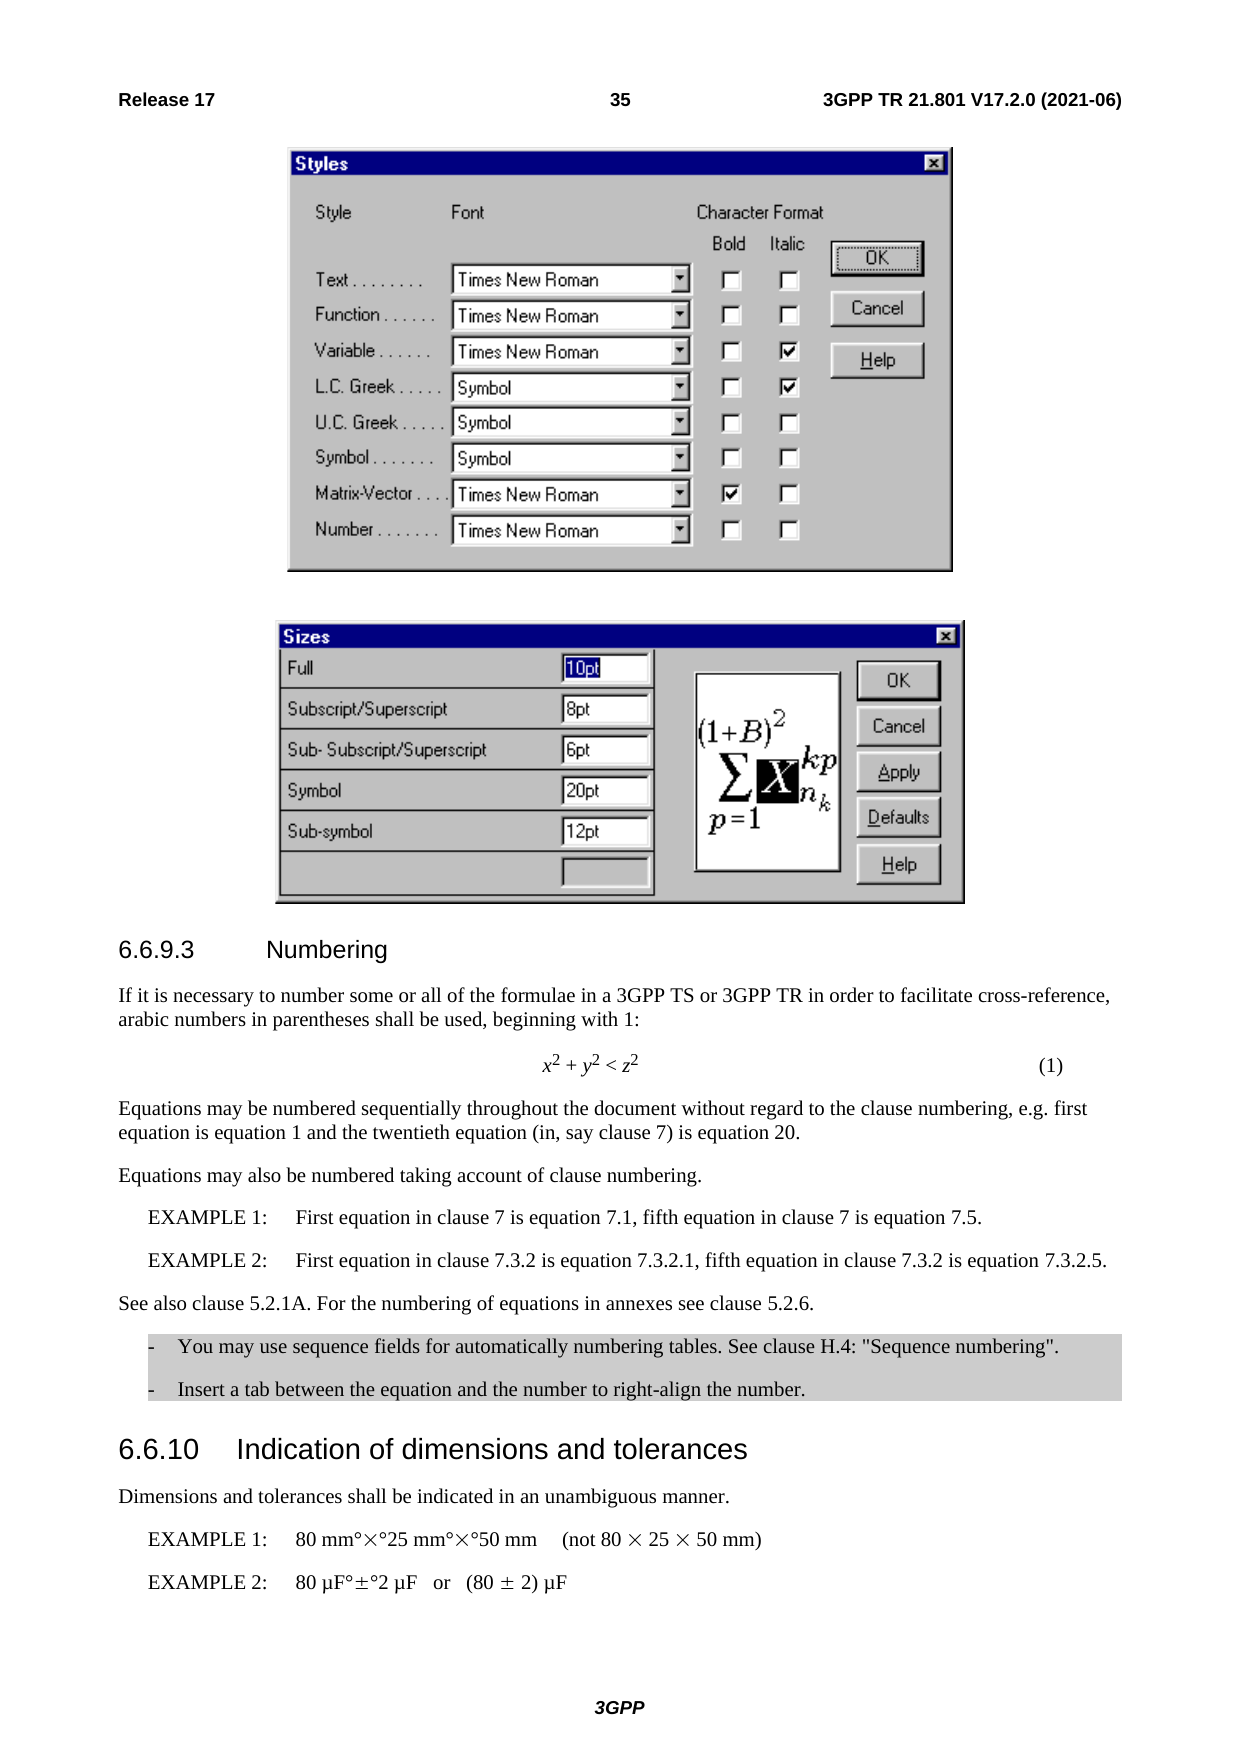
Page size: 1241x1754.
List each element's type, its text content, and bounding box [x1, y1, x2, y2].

subtitle 6.6.9.3 Numbering [118, 935, 1122, 964]
text EXAMPLE 2: 80 µF°°2 µF or (80 2) µF [148, 1570, 1122, 1594]
text EXAMPLE 1: 80 mm°°25 mm°°50 mm (not 80 25 50 mm) [148, 1527, 1122, 1551]
text EXAMPLE 2: First equation in clause 7.3.2 is equation 7.3.2.1, fifth equation in clause 7.3.2 is equation 7.3.2.5. [148, 1248, 1122, 1272]
text If it is necessary to number some or all of the formulae in a 3GPP TS or 3GPP TR in order to facilitate cross-reference, arabic numbers in parentheses shall be used, beginning with 1: [118, 983, 1122, 1031]
text See also clause 5.2.1A. For the numbering of equations in annexes see clause 5.2.6. [118, 1291, 1122, 1315]
text Dimensions and tolerances shall be indicated in an unambiguous manner. [118, 1484, 1122, 1508]
text - Insert a tab between the equation and the number to right-align the number. [148, 1377, 1122, 1401]
text EXAMPLE 1: First equation in clause 7 is equation 7.1, fifth equation in clause 7 is equation 7.5. [148, 1205, 1122, 1229]
text Equations may also be numbered taking account of clause numbering. [118, 1162, 1122, 1187]
text - You may use sequence fields for automatically numbering tables. See clause H.4: "Sequence numbering". [148, 1334, 1122, 1358]
picture [275, 620, 965, 904]
text Equations may be numbered sequentially throughout the document without regard to the clause numbering, e.g. first equation is equation 1 and the twentieth equation (in, say clause 7) is equation 20. [118, 1096, 1122, 1144]
subtitle 6.6.10 Indication of dimensions and tolerances [118, 1432, 1122, 1465]
text x2 + y2 < z2 (1) [118, 1049, 1122, 1077]
picture [287, 147, 953, 572]
